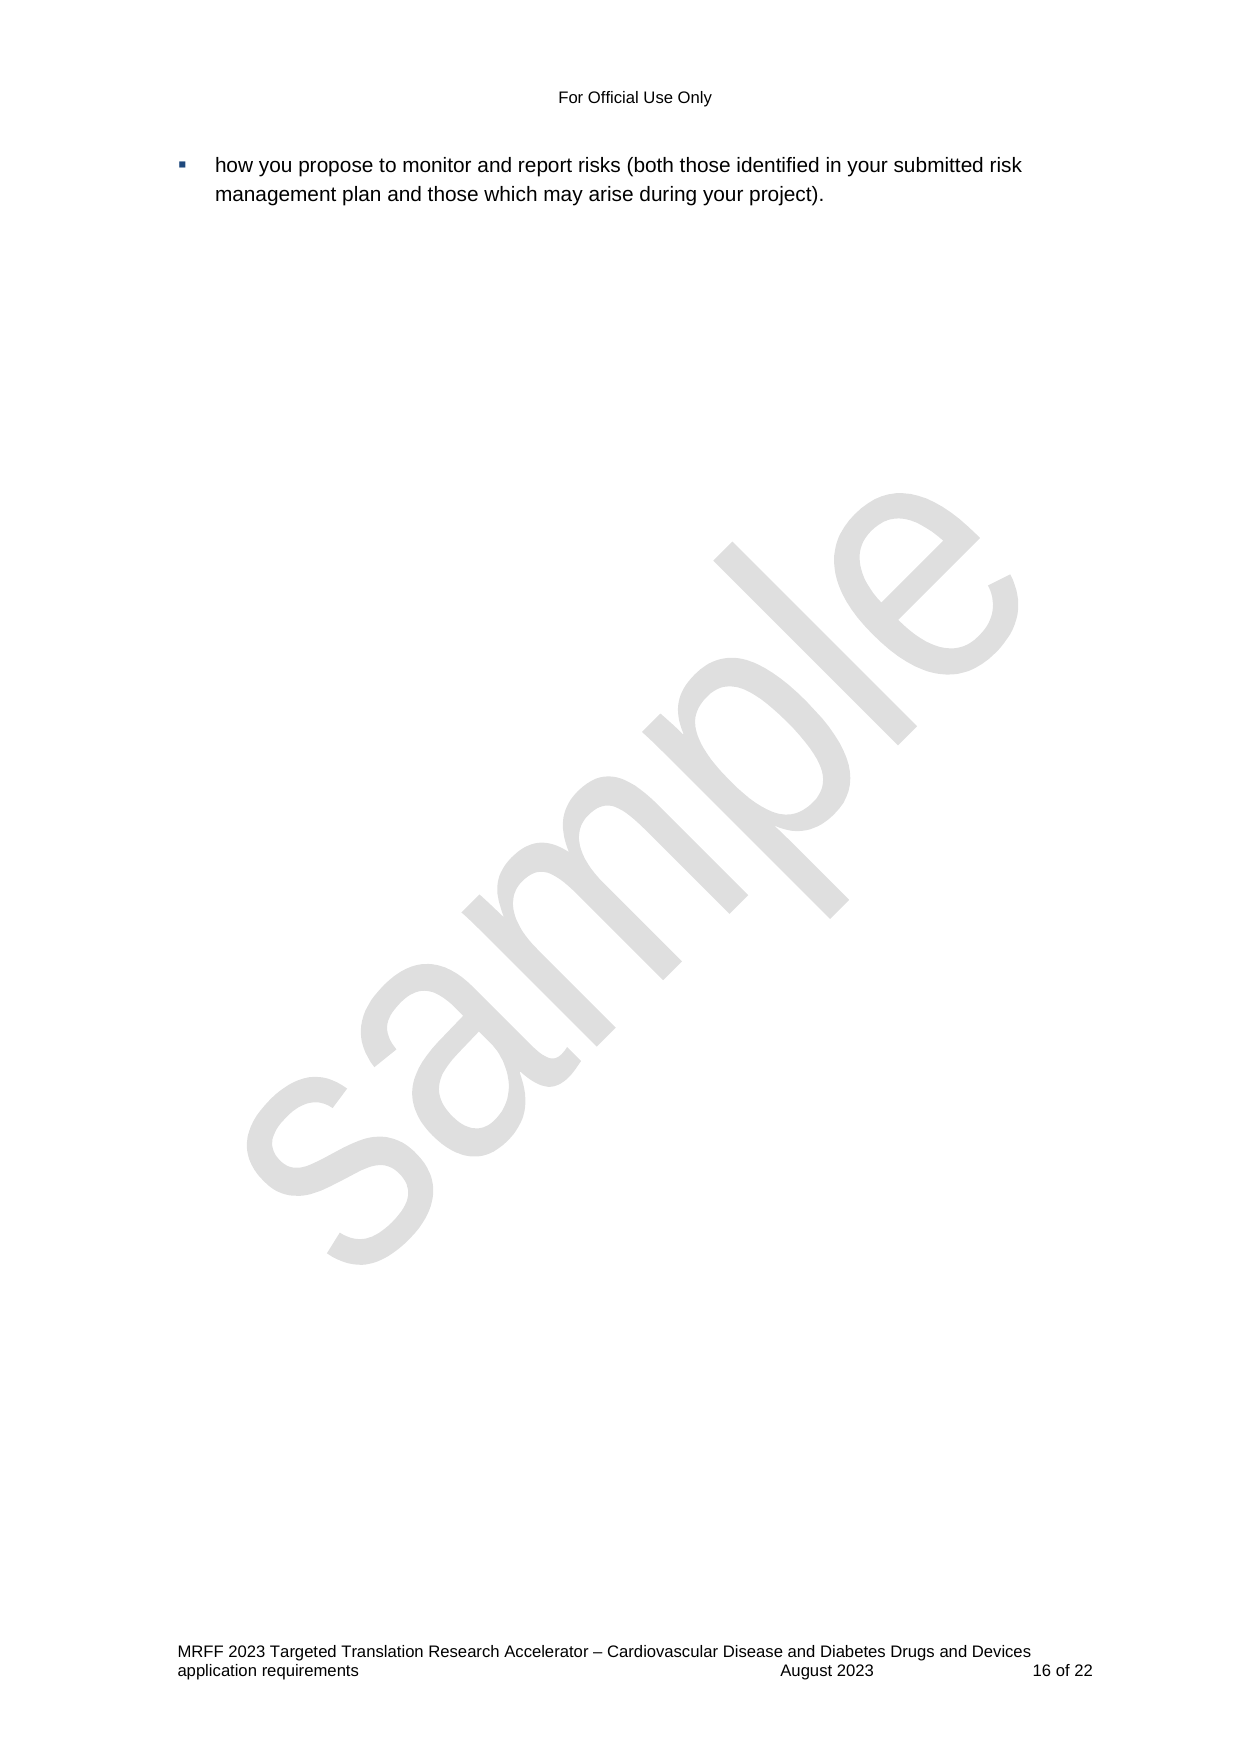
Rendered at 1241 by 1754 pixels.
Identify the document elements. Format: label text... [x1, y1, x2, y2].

list how you propose to monitor and report risks (both those identified in your submitted risk management plan and those which may arise during your project). [177, 148, 1092, 206]
